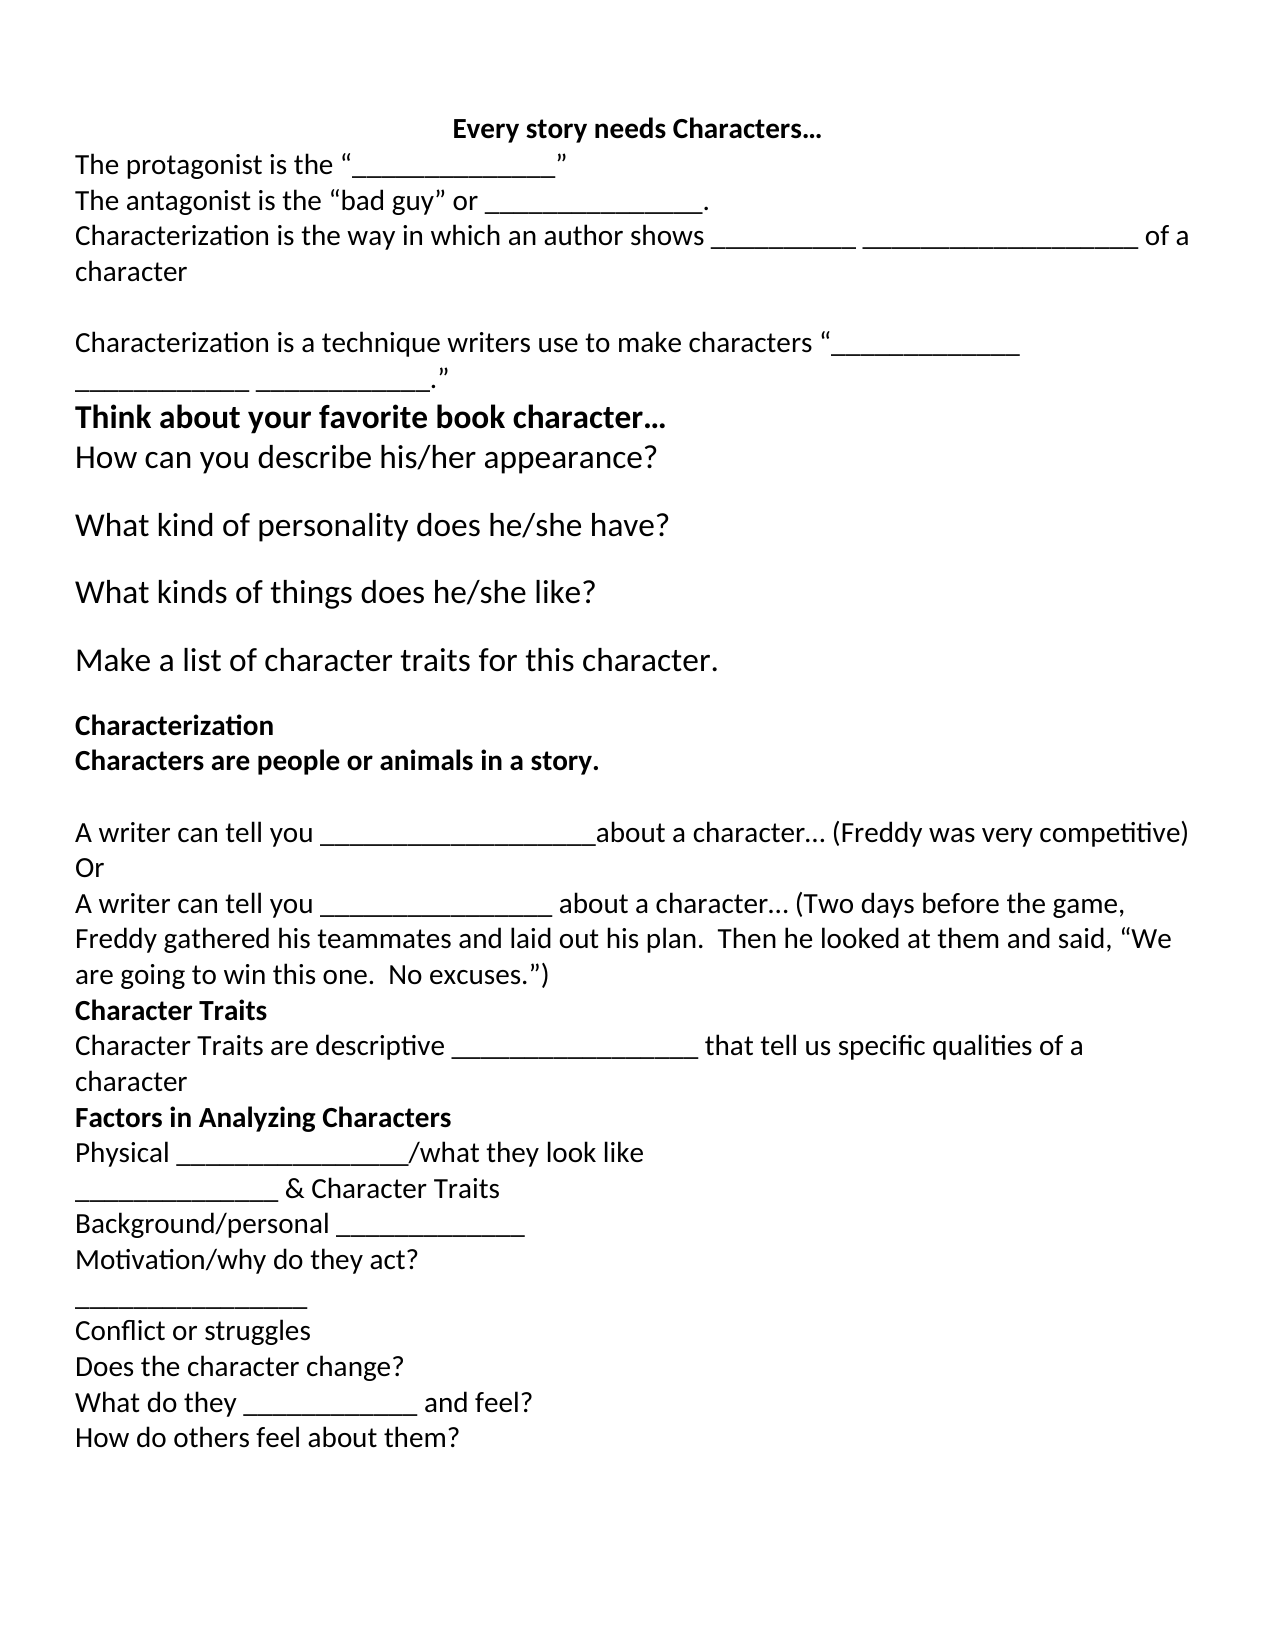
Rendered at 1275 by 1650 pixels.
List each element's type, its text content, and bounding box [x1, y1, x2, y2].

text Conflict or struggles [75, 1312, 1200, 1348]
text Make a list of character traits for this character. [75, 639, 1200, 680]
text Characters are people or animals in a story. [75, 742, 1200, 778]
text How can you describe his/her appearance? [75, 436, 1200, 477]
text Factors in Analyzing Characters [75, 1099, 1200, 1134]
text How do others feel about them? [75, 1419, 1200, 1455]
text Or [75, 849, 1200, 885]
text ________________ [75, 1277, 1200, 1312]
text What kinds of things does he/she like? [75, 572, 1200, 612]
text What do they ____________ and feel? [75, 1384, 1200, 1419]
text What kind of personality does he/she have? [75, 504, 1200, 545]
text Motivation/why do they act? [75, 1241, 1200, 1277]
text Characterization [75, 707, 1200, 742]
text A writer can tell you ___________________about a character… (Freddy was very competitive) [75, 814, 1200, 849]
text Characterization is the way in which an author shows __________ ___________________ of a character [75, 217, 1200, 289]
text ______________ & Character Traits [75, 1170, 1200, 1206]
text Background/personal _____________ [75, 1206, 1200, 1241]
text A writer can tell you ________________ about a character… (Two days before the game, Freddy gathered his teammates and laid out his plan. Then he looked at them and said, “We are going to win this one. No excuses.”) [75, 885, 1200, 992]
text Think about your favorite book character… [75, 396, 1200, 436]
text The antagonist is the “bad guy” or _______________. [75, 182, 1200, 217]
text The protagonist is the “______________” [75, 146, 1200, 182]
text Every story needs Characters… [75, 111, 1200, 146]
text Characterization is a technique writers use to make characters “_____________ ____________ ____________.” [75, 324, 1200, 396]
text Character Traits Character Traits are descriptive _________________ that tell us specific qualities of a character [75, 992, 1200, 1099]
text Does the character change? [75, 1348, 1200, 1384]
text Physical ________________/what they look like [75, 1134, 1200, 1170]
